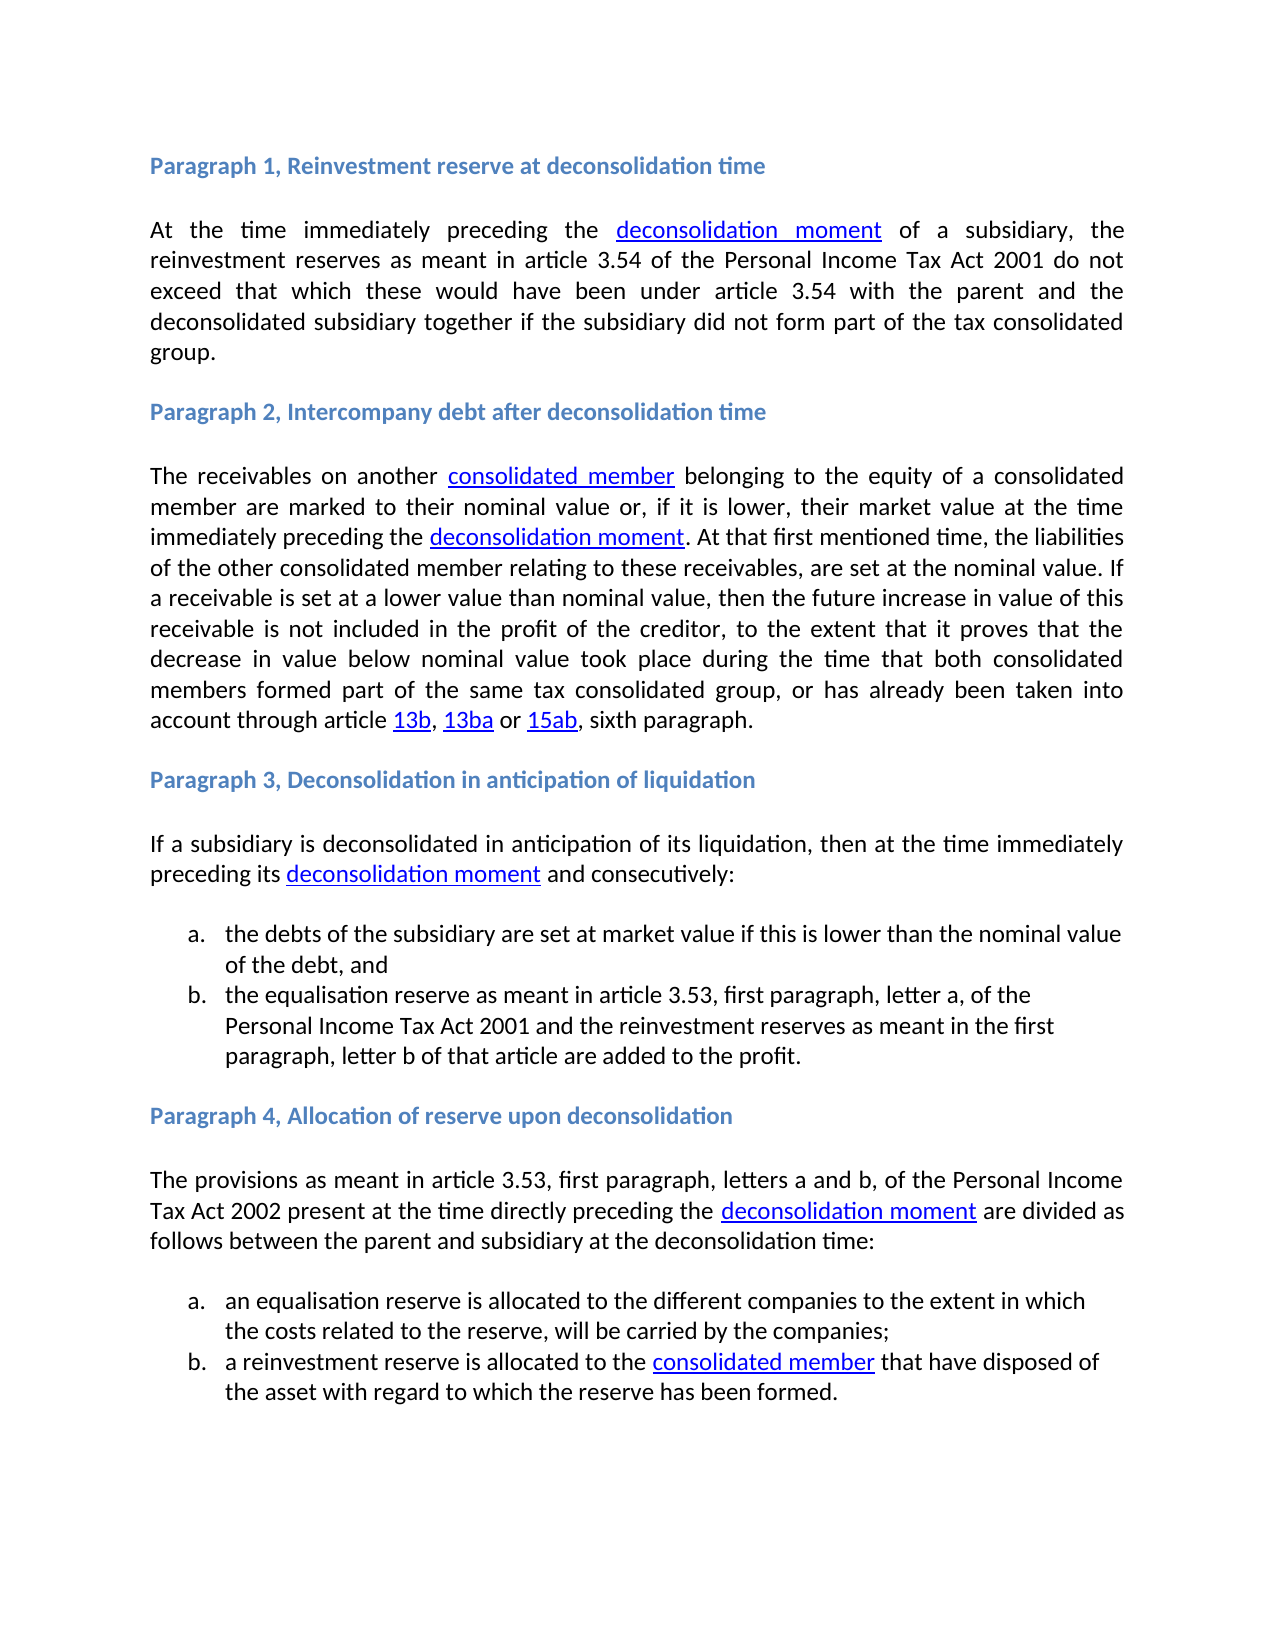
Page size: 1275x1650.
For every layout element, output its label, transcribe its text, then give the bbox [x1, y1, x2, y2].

list the equalisation reserve as meant in article 3.53, first paragraph, letter a, of the Personal Income Tax Act 2001 and the reinvestment reserves as meant in the first paragraph, letter b of that article are added to the profit. [187, 979, 1125, 1071]
subtitle Paragraph 1, Reinvestment reserve at deconsolidation time [150, 150, 1125, 181]
text If a subsidiary is deconsolidated in anticipation of its liquidation, then at the time immediately preceding its deconsolidation moment and consecutively: [150, 828, 1125, 889]
list an equalisation reserve is allocated to the different companies to the extent in which the costs related to the reserve, will be carried by the companies; [187, 1285, 1125, 1346]
text At the time immediately preceding the deconsolidation moment of a subsidiary, the reinvestment reserves as meant in article 3.54 of the Personal Income Tax Act 2001 do not exceed that which these would have been under article 3.54 with the parent and the deconsolidated subsidiary together if the subsidiary did not form part of the tax consolidated group. [150, 214, 1125, 367]
subtitle Paragraph 4, Allocation of reserve upon deconsolidation [150, 1100, 1125, 1131]
list the debts of the subsidiary are set at market value if this is lower than the nominal value of the debt, and [187, 918, 1125, 979]
text The provisions as meant in article 3.53, first paragraph, letters a and b, of the Personal Income Tax Act 2002 present at the time directly preceding the deconsolidation moment are divided as follows between the parent and subsidiary at the deconsolidation time: [150, 1164, 1125, 1256]
text The receivables on another consolidated member belonging to the equity of a consolidated member are marked to their nominal value or, if it is lower, their market value at the time immediately preceding the deconsolidation moment. At that first mentioned time, the liabilities of the other consolidated member relating to these receivables, are set at the nominal value. If a receivable is set at a lower value than nominal value, then the future increase in value of this receivable is not included in the profit of the creditor, to the extent that it proves that the decrease in value below nominal value took place during the time that both consolidated members formed part of the same tax consolidated group, or has already been taken into account through article 13b, 13ba or 15ab, sixth paragraph. [150, 460, 1125, 735]
list a reinvestment reserve is allocated to the consolidated member that have disposed of the asset with regard to which the reserve has been formed. [187, 1346, 1125, 1407]
subtitle Paragraph 3, Deconsolidation in anticipation of liquidation [150, 764, 1125, 794]
subtitle Paragraph 2, Intercompany debt after deconsolidation time [150, 396, 1125, 426]
